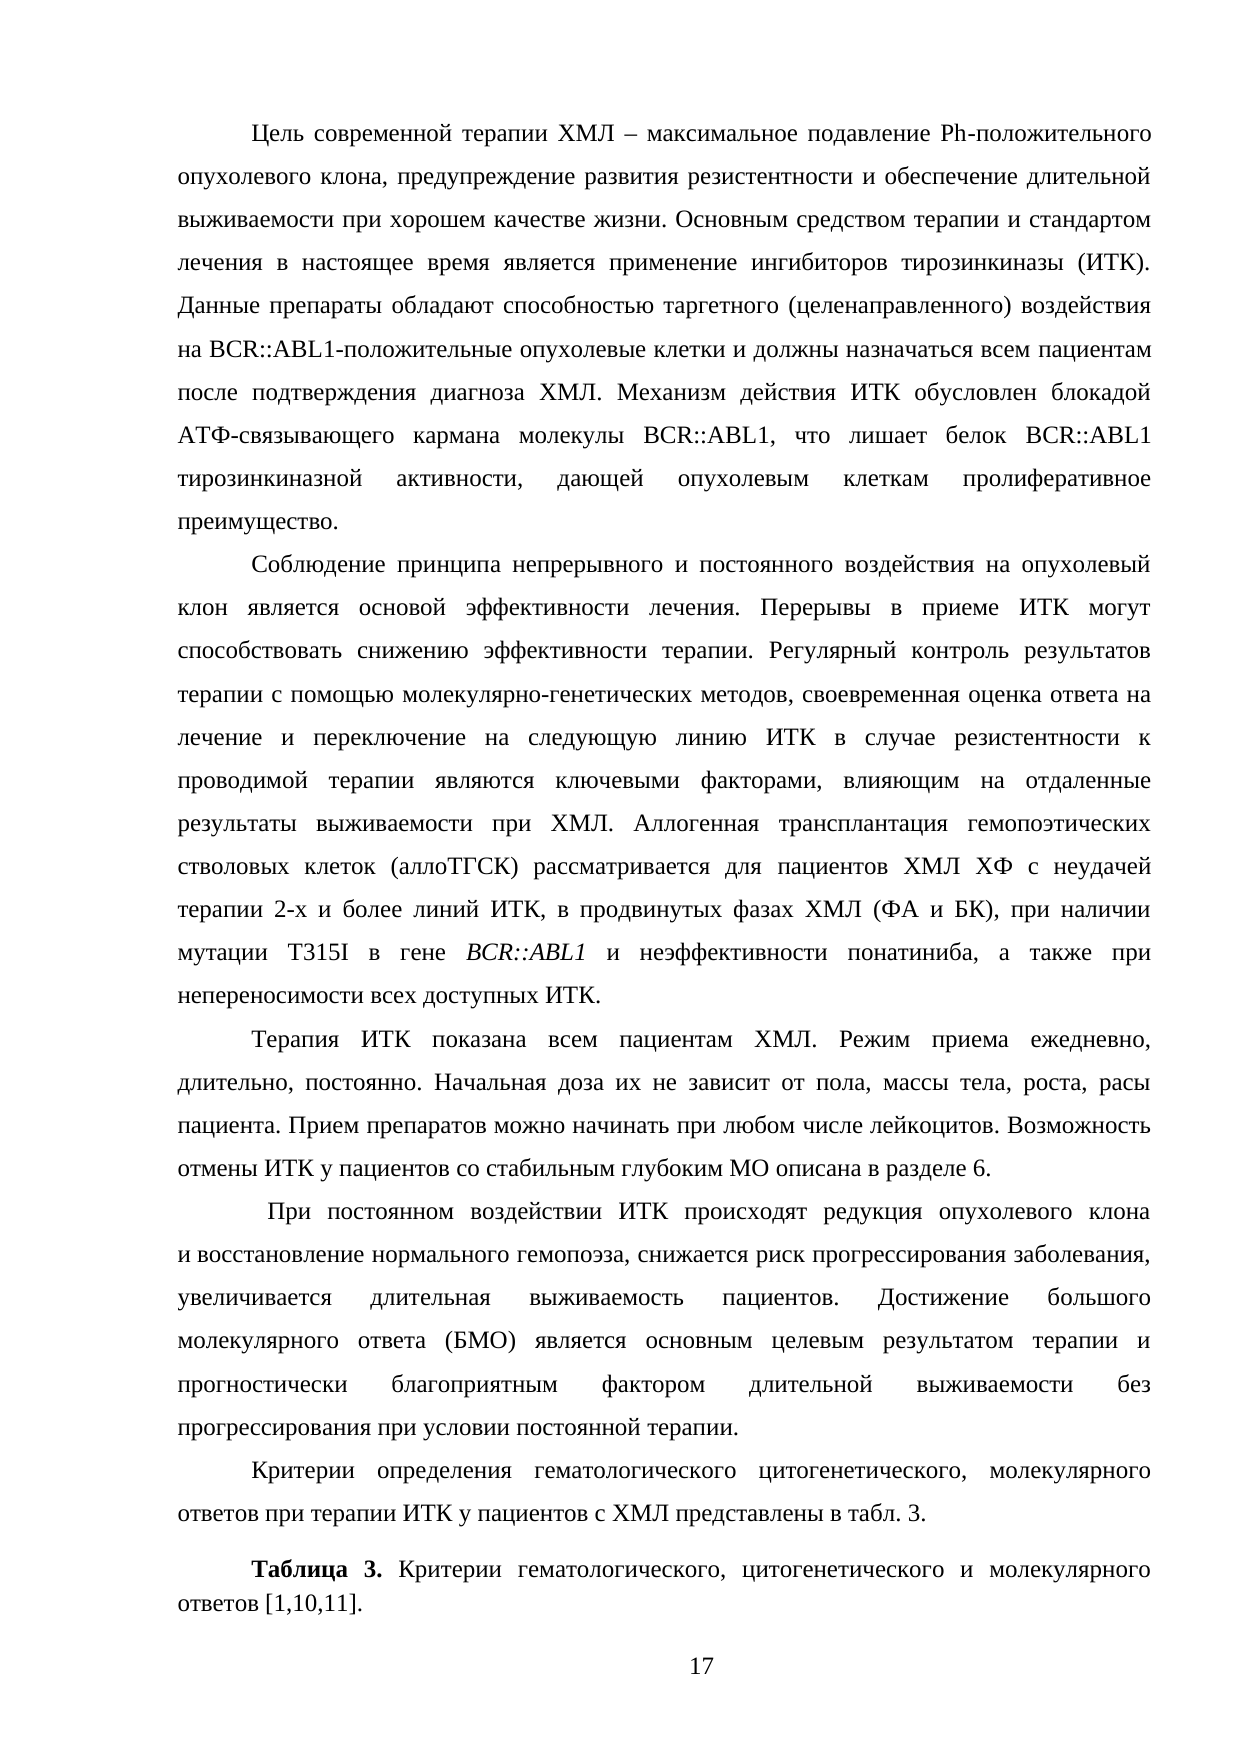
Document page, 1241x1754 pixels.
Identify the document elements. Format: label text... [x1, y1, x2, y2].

text Цель современной терапии ХМЛ – максимальное подавление Ph-положительного опухолевого клона, предупреждение развития резистентности и обеспечение длительной выживаемости при хорошем качестве жизни. Основным средством терапии и стандартом лечения в настоящее время является применение ингибиторов тирозинкиназы (ИТК). Данные препараты обладают способностью таргетного (целенаправленного) воздействия на BCR::ABL1-положительные опухолевые клетки и должны назначаться всем пациентам после подтверждения диагноза ХМЛ. Механизм действия ИТК обусловлен блокадой АТФ-связывающего кармана молекулы BCR::ABL1, что лишает белок BCR::ABL1 тирозинкиназной активности, дающей опухолевым клеткам пролиферативное преимущество. [177, 118, 1152, 535]
text Терапия ИТК показана всем пациентам ХМЛ. Режим приема ежедневно, длительно, постоянно. Начальная доза их не зависит от пола, массы тела, роста, расы пациента. Прием препаратов можно начинать при любом числе лейкоцитов. Возможность отмены ИТК у пациентов со стабильным глубоким МО описана в разделе 6. [177, 1024, 1152, 1182]
text При постоянном воздействии ИТК происходят редукция опухолевого клона и восстановление нормального гемопоэза, снижается риск прогрессирования заболевания, увеличивается длительная выживаемость пациентов. Достижение большого молекулярного ответа (БМО) является основным целевым результатом терапии и прогностически благоприятным фактором длительной выживаемости без прогрессирования при условии постоянной терапии. [177, 1196, 1152, 1441]
text Критерии определения гематологического цитогенетического, молекулярного ответов при терапии ИТК у пациентов с ХМЛ представлены в табл. 3. [177, 1455, 1152, 1527]
text Соблюдение принципа непрерывного и постоянного воздействия на опухолевый клон является основой эффективности лечения. Перерывы в приеме ИТК могут способствовать снижению эффективности терапии. Регулярный контроль результатов терапии с помощью молекулярно-генетических методов, своевременная оценка ответа на лечение и переключение на следующую линию ИТК в случае резистентности к проводимой терапии являются ключевыми факторами, влияющим на отдаленные результаты выживаемости при ХМЛ. Аллогенная трансплантация гемопоэтических стволовых клеток (аллоТГСК) рассматривается для пациентов ХМЛ ХФ с неудачей терапии 2-х и более линий ИТК, в продвинутых фазах ХМЛ (ФА и БК), при наличии мутации T315I в гене BCR::ABL1 и неэффективности понатиниба, а также при непереносимости всех доступных ИТК. [177, 549, 1152, 1009]
text Таблица 3. Критерии гематологического, цитогенетического и молекулярного ответов [1,10,11]. [177, 1554, 1152, 1617]
